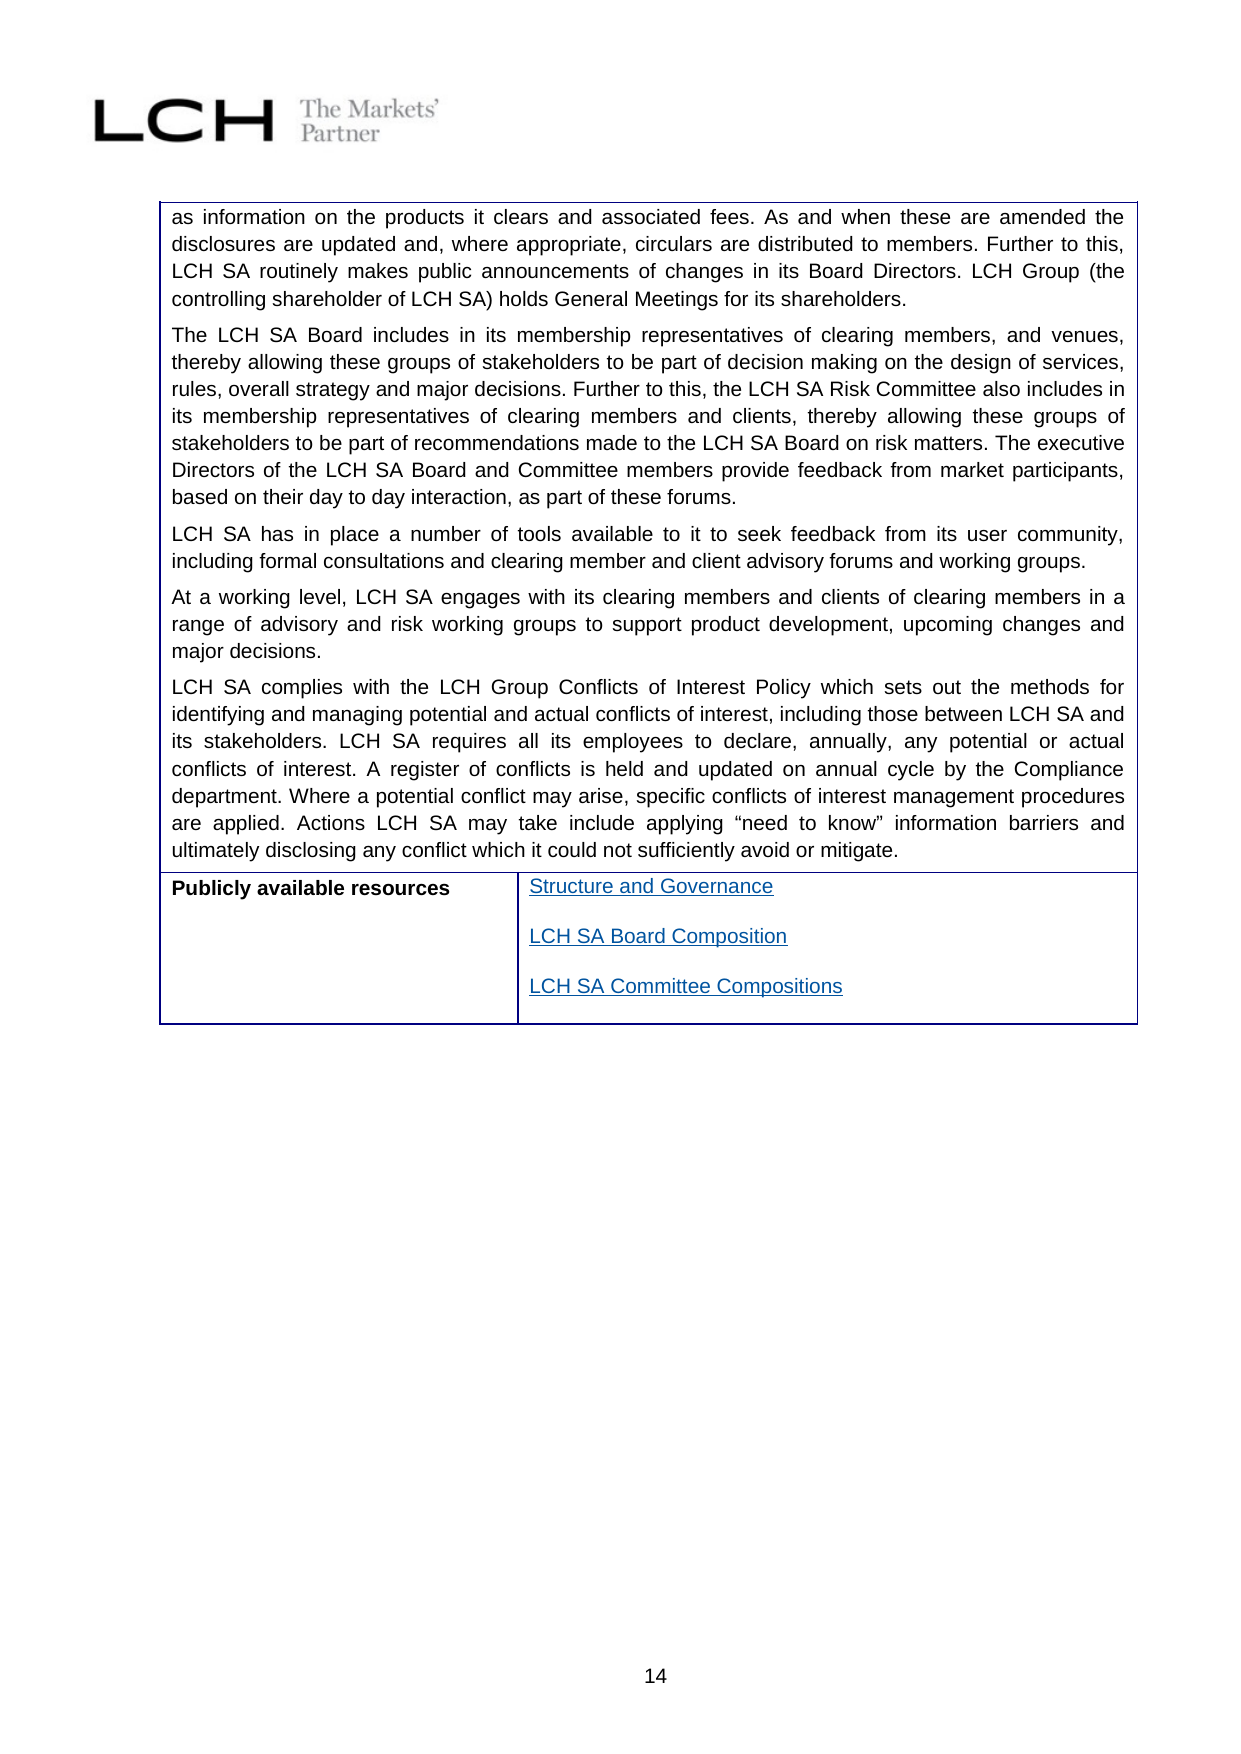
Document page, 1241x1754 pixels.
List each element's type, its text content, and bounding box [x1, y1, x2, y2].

picture [73, 83, 475, 174]
table_cell Structure and Governance LCH SA Board Composition LCH SA Committee Compositions [519, 873, 1137, 1023]
table_cell Publicly available resources [161, 873, 517, 1023]
